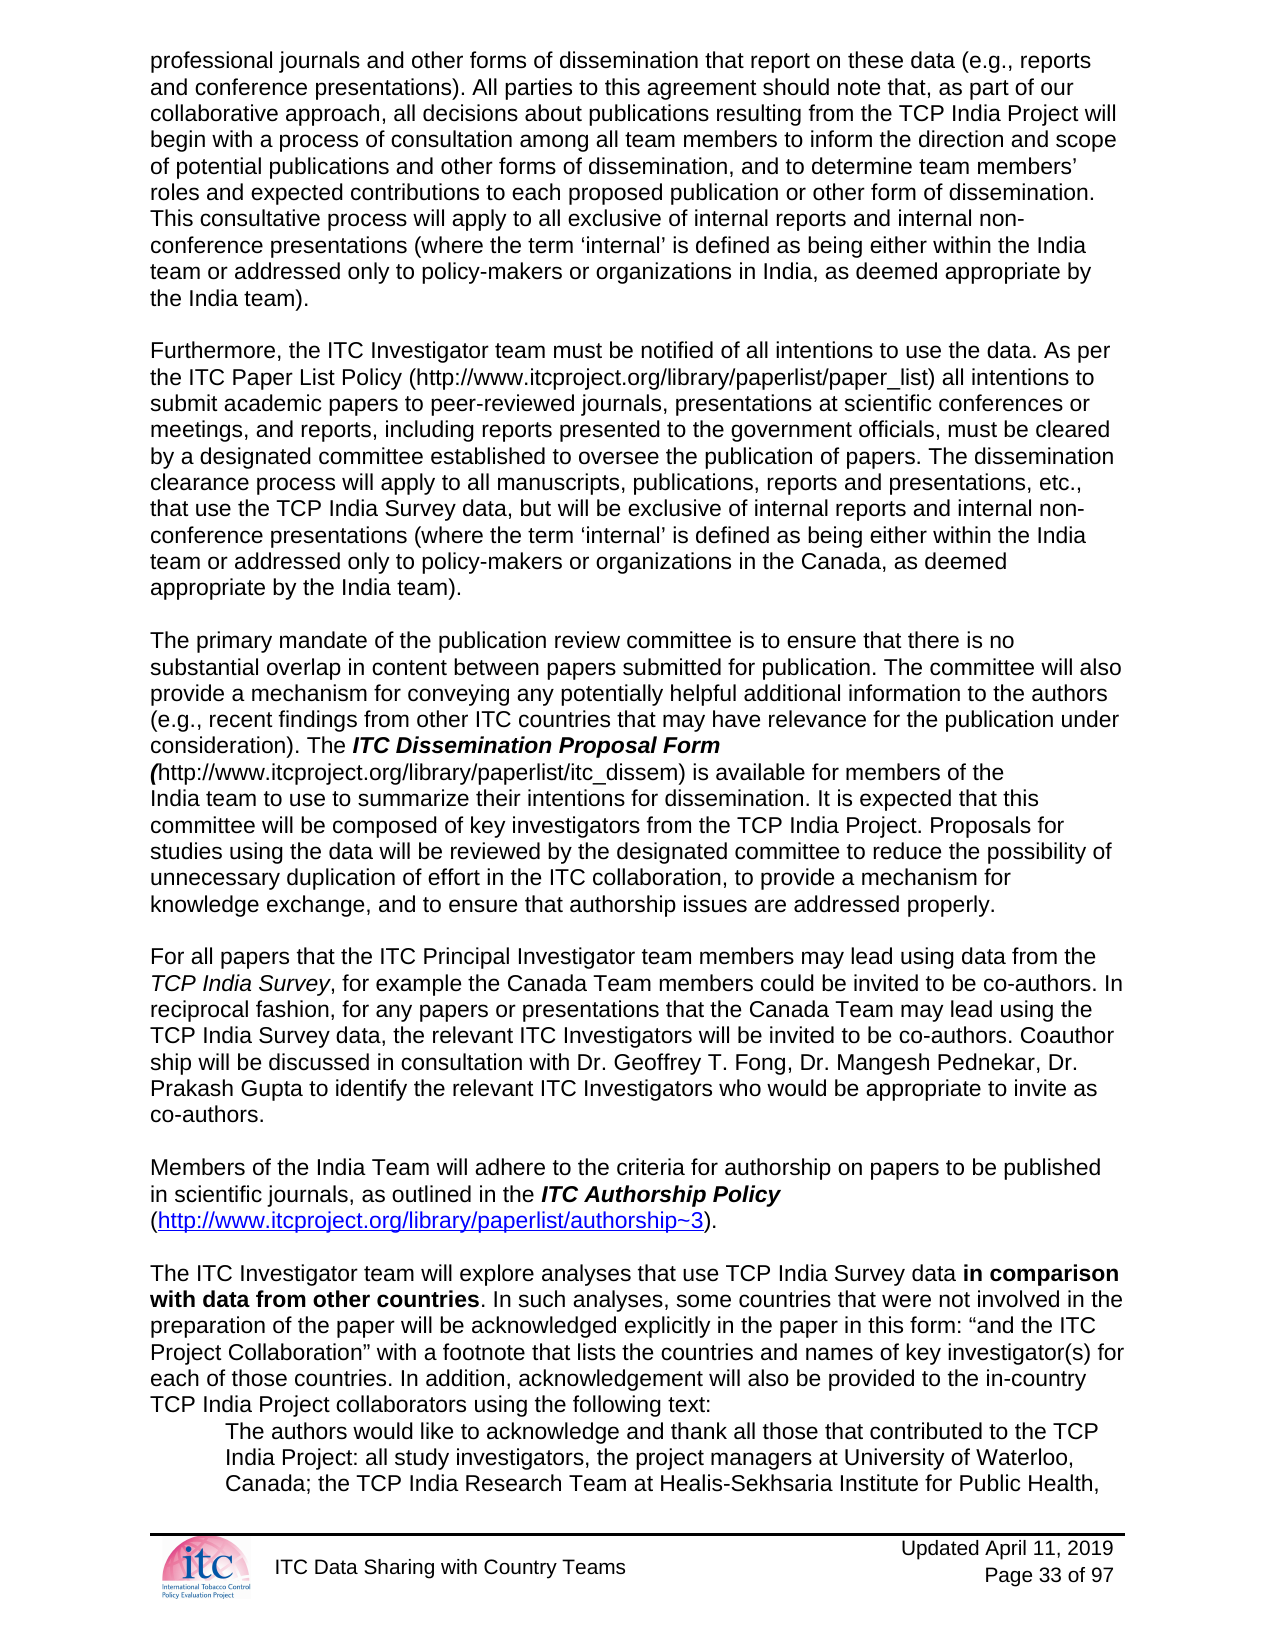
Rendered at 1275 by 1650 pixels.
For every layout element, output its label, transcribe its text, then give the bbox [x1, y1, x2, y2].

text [225, 1418, 1125, 1497]
text professional journals and other forms of dissemination that report on these data (e.g., reports and conference presentations). All parties to this agreement should note that, as part of our collaborative approach, all decisions about publications resulting from the TCP India Project will begin with a process of consultation among all team members to inform the direction and scope of potential publications and other forms of dissemination, and to determine team members’ roles and expected contributions to each proposed publication or other form of dissemination. This consultative process will apply to all exclusive of internal reports and internal non-conference presentations (where the term ‘internal’ is defined as being either within the India team or addressed only to policy-makers or organizations in India, as deemed appropriate by the India team). [150, 47, 1125, 311]
text The ITC Investigator team will explore analyses that use TCP India Survey data in comparison with data from other countries. In such analyses, some countries that were not involved in the preparation of the paper will be acknowledged explicitly in the paper in this form: “and the ITC Project Collaboration” with a footnote that lists the countries and names of key investigator(s) for each of those countries. In addition, acknowledgement will also be provided to the in-country TCP India Project collaborators using the following text: [150, 1259, 1125, 1418]
picture [162, 1536, 252, 1599]
text Furthermore, the ITC Investigator team must be notified of all intentions to use the data. As per the ITC Paper List Policy (http://www.itcproject.org/library/paperlist/paper_list) all intentions to submit academic papers to peer-reviewed journals, presentations at scientific conferences or meetings, and reports, including reports presented to the government officials, must be cleared by a designated committee established to oversee the publication of papers. The dissemination clearance process will apply to all manuscripts, publications, reports and presentations, etc., that use the TCP India Survey data, but will be exclusive of internal reports and internal non-conference presentations (where the term ‘internal’ is defined as being either within the India team or addressed only to policy-makers or organizations in the Canada, as deemed appropriate by the India team). [150, 337, 1125, 601]
text The primary mandate of the publication review committee is to ensure that there is no substantial overlap in content between papers submitted for publication. The committee will also provide a mechanism for conveying any potentially helpful additional information to the authors (e.g., recent findings from other ITC countries that may have relevance for the publication under consideration). The ITC Dissemination Proposal Form (http://www.itcproject.org/library/paperlist/itc_dissem) is available for members of the [150, 627, 1125, 785]
text India team to use to summarize their intentions for dissemination. It is expected that this committee will be composed of key investigators from the TCP India Project. Proposals for studies using the data will be reviewed by the designated committee to reduce the possibility of unnecessary duplication of effort in the ITC collaboration, to provide a mechanism for knowledge exchange, and to ensure that authorship issues are addressed properly. [150, 785, 1125, 917]
text Members of the India Team will adhere to the criteria for authorship on papers to be published in scientific journals, as outlined in the ITC Authorship Policy (http://www.itcproject.org/library/paperlist/authorship~3). [150, 1154, 1125, 1233]
text For all papers that the ITC Principal Investigator team members may lead using data from the TCP India Survey, for example the Canada Team members could be invited to be co-authors. In reciprocal fashion, for any papers or presentations that the Canada Team may lead using the TCP India Survey data, the relevant ITC Investigators will be invited to be co-authors. Coauthor ship will be discussed in consultation with Dr. Geoffrey T. Fong, Dr. Mangesh Pednekar, Dr. Prakash Gupta to identify the relevant ITC Investigators who would be appropriate to invite as co-authors. [150, 943, 1125, 1128]
